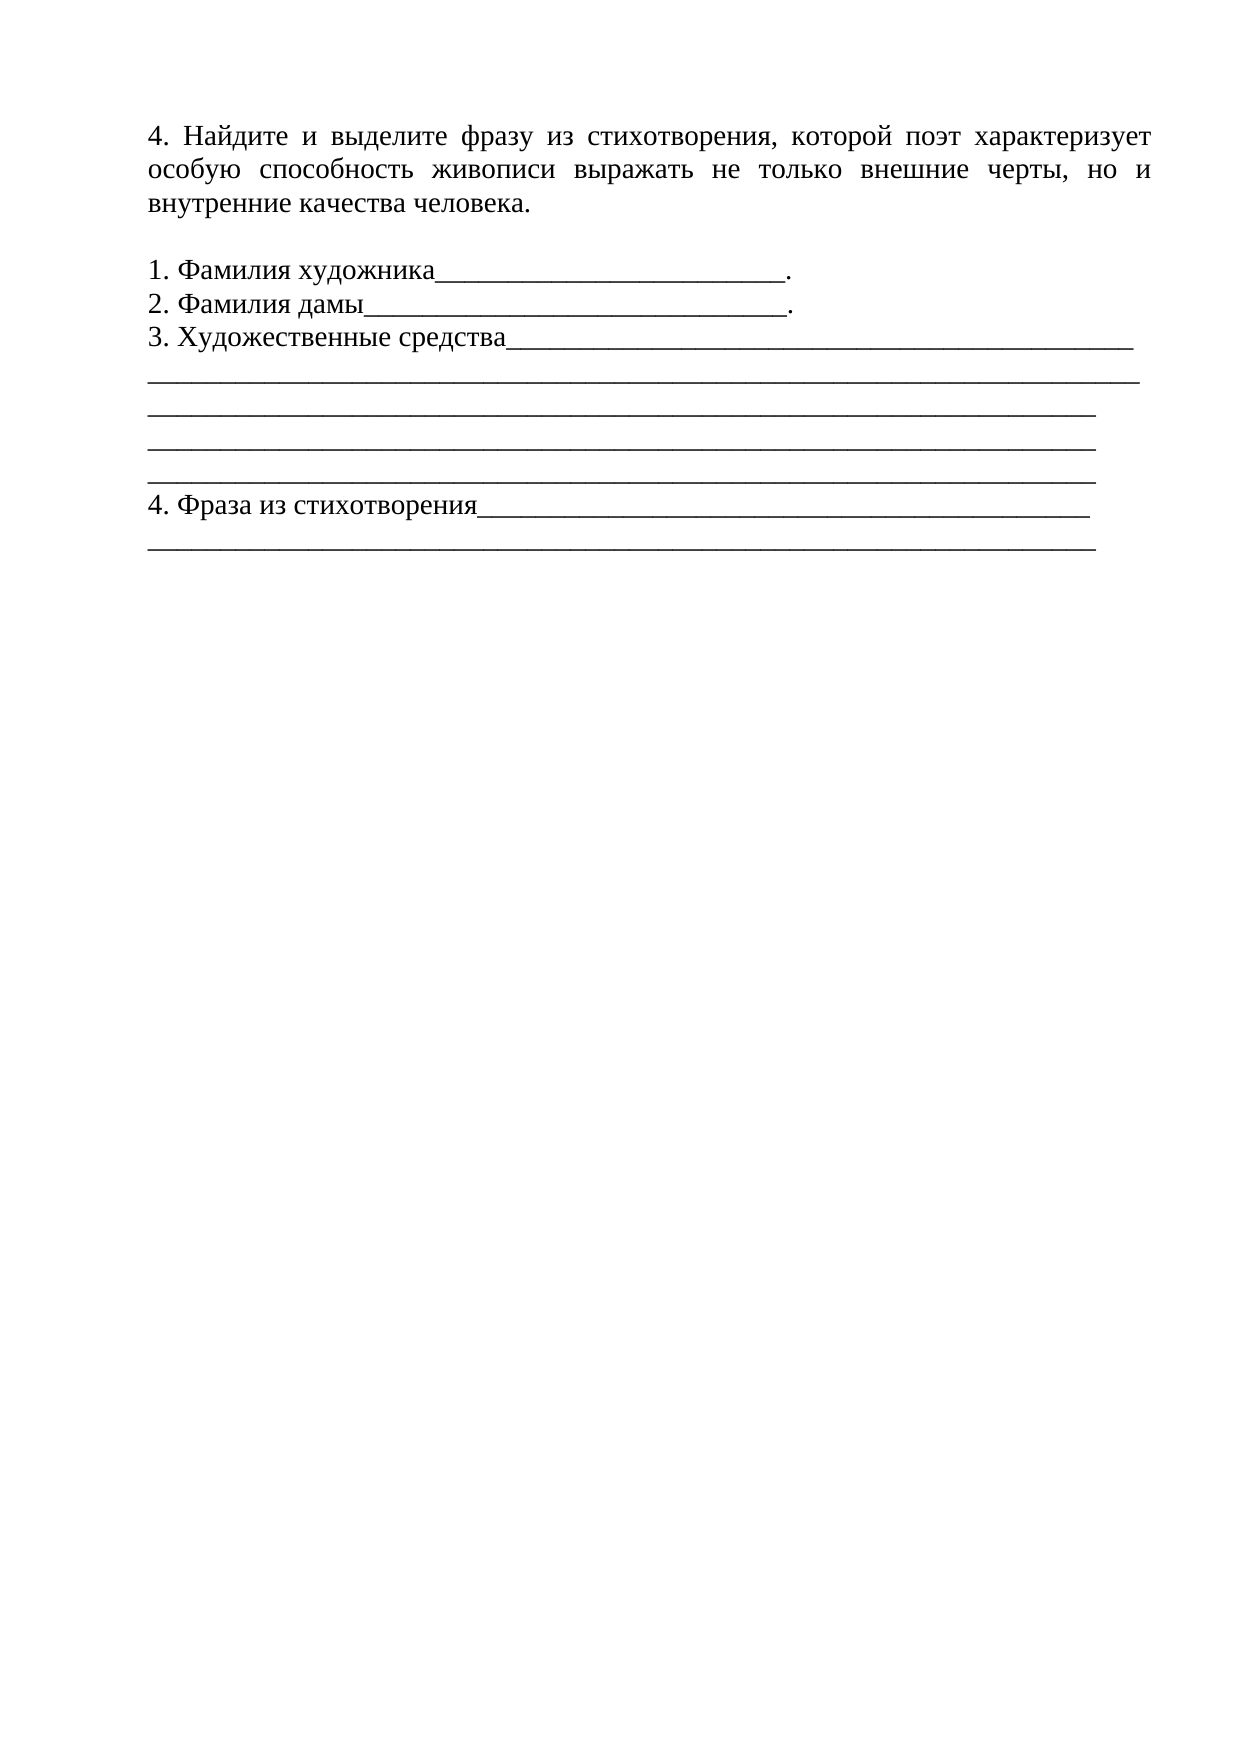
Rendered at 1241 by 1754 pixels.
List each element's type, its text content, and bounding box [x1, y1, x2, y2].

text _________________________________________________________________ [148, 420, 1152, 453]
text 3. Художественные средства___________________________________________ [148, 319, 1152, 353]
text _________________________________________________________________ [148, 453, 1152, 487]
text _________________________________________________________________ [148, 521, 1152, 554]
list Фамилия художника________________________. [148, 252, 1152, 286]
text 4. Фраза из стихотворения__________________________________________ [148, 487, 1152, 521]
list Фамилия дамы_____________________________. [148, 286, 1152, 319]
text 4. Найдите и выделите фразу из стихотворения, которой поэт характеризует особую способность живописи выражать не только внешние черты, но и внутренние качества человека. [148, 118, 1152, 219]
text _____________________________________________________________________________________________________________________________________ [148, 353, 1152, 420]
